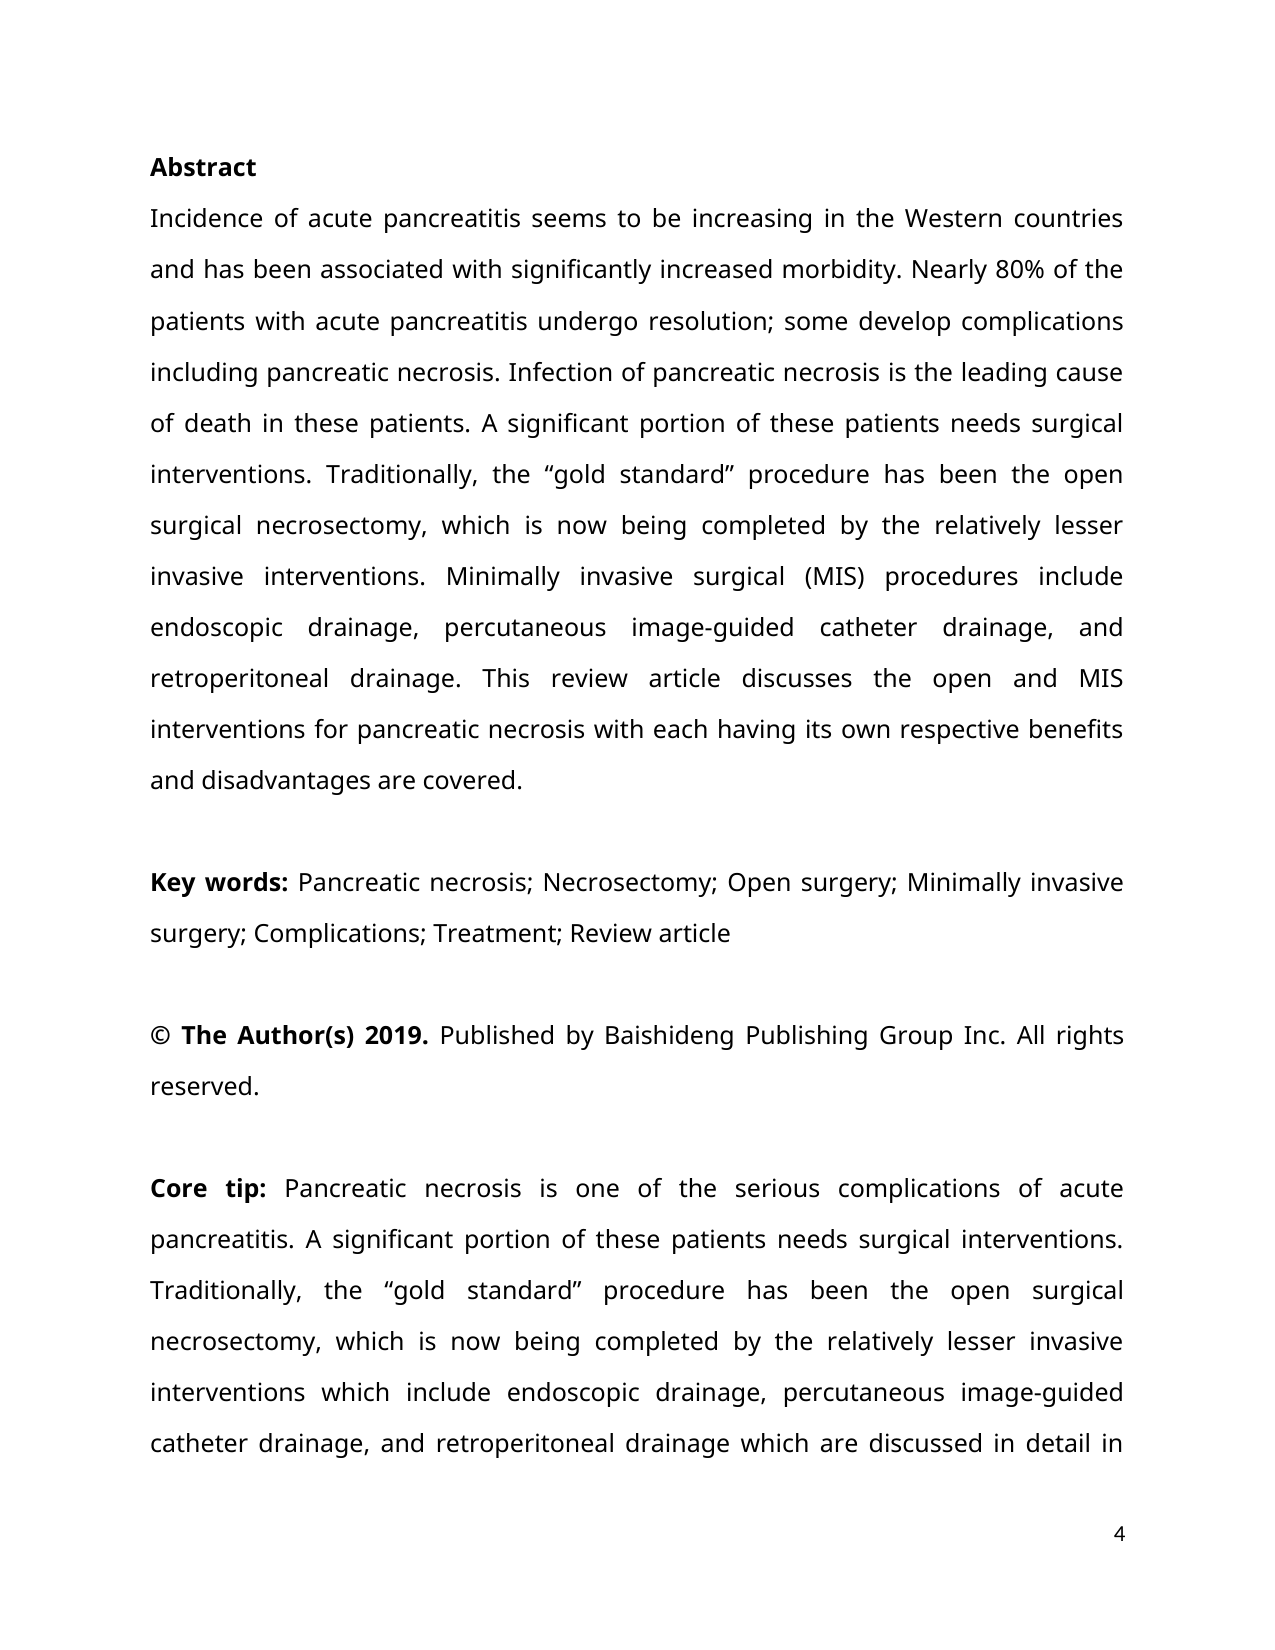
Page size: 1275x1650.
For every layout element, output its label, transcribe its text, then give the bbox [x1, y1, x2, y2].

text Abstract [150, 150, 1125, 184]
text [150, 1171, 1125, 1460]
text Incidence of acute pancreatitis seems to be increasing in the Western countries and has been associated with significantly increased morbidity. Nearly 80% of the patients with acute pancreatitis undergo resolution; some develop complications including pancreatic necrosis. Infection of pancreatic necrosis is the leading cause of death in these patients. A significant portion of these patients needs surgical interventions. Traditionally, the “gold standard” procedure has been the open surgical necrosectomy, which is now being completed by the relatively lesser invasive interventions. Minimally invasive surgical (MIS) procedures include endoscopic drainage, percutaneous image-guided catheter drainage, and retroperitoneal drainage. This review article discusses the open and MIS interventions for pancreatic necrosis with each having its own respective benefits and disadvantages are covered. [150, 201, 1125, 797]
text Key words: Pancreatic necrosis; Necrosectomy; Open surgery; Minimally invasive surgery; Complications; Treatment; Review article [150, 864, 1125, 950]
text © The Author(s) 2019. Published by Baishideng Publishing Group Inc. All rights reserved. [150, 1018, 1125, 1103]
